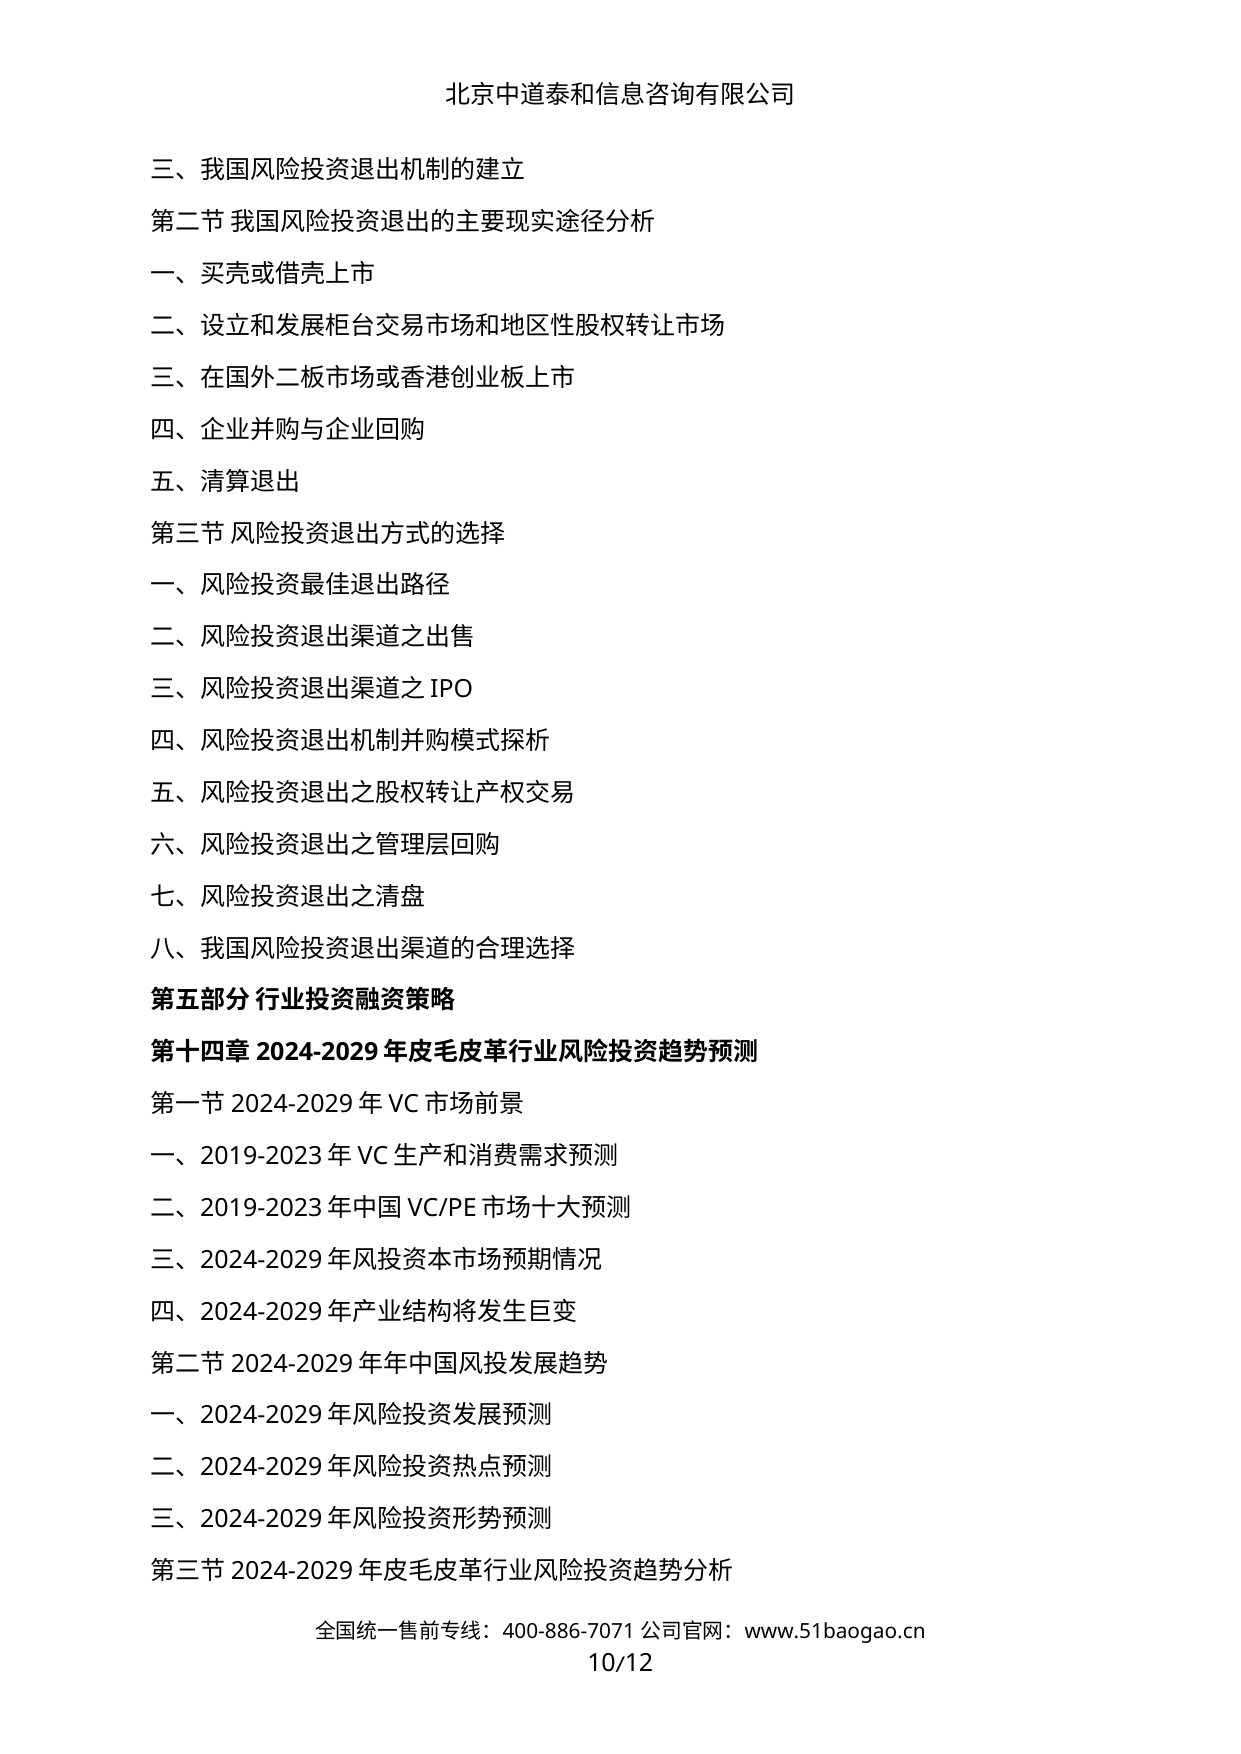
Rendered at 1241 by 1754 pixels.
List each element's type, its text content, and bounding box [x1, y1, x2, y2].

text 第二节 我国风险投资退出的主要现实途径分析 [150, 202, 1090, 238]
text 二、2019-2023年中国VC/PE市场十大预测 [150, 1187, 1090, 1224]
text 四、企业并购与企业回购 [150, 409, 1090, 446]
text 一、2019-2023年VC生产和消费需求预测 [150, 1136, 1090, 1172]
text 一、风险投资最佳退出路径 [150, 565, 1090, 601]
text 第一节 2024-2029年VC市场前景 [150, 1084, 1090, 1120]
text 七、风险投资退出之清盘 [150, 876, 1090, 912]
text 八、我国风险投资退出渠道的合理选择 [150, 928, 1090, 964]
text 一、2024-2029年风险投资发展预测 [150, 1395, 1090, 1431]
text 五、清算退出 [150, 461, 1090, 497]
text 三、在国外二板市场或香港创业板上市 [150, 357, 1090, 394]
text 二、风险投资退出渠道之出售 [150, 617, 1090, 653]
text 第五部分 行业投资融资策略 [150, 980, 1090, 1016]
text 第三节 2024-2029年皮毛皮革行业风险投资趋势分析 [150, 1551, 1090, 1587]
text 三、风险投资退出渠道之IPO [150, 669, 1090, 705]
text 二、2024-2029年风险投资热点预测 [150, 1447, 1090, 1483]
text 三、2024-2029年风险投资形势预测 [150, 1499, 1090, 1535]
text 六、风险投资退出之管理层回购 [150, 824, 1090, 861]
text 二、设立和发展柜台交易市场和地区性股权转让市场 [150, 306, 1090, 342]
text 第十四章 2024-2029年皮毛皮革行业风险投资趋势预测 [150, 1032, 1090, 1068]
text 五、风险投资退出之股权转让产权交易 [150, 772, 1090, 809]
text 三、2024-2029年风投资本市场预期情况 [150, 1239, 1090, 1276]
text 三、我国风险投资退出机制的建立 [150, 150, 1090, 186]
text 一、买壳或借壳上市 [150, 254, 1090, 290]
text 四、2024-2029年产业结构将发生巨变 [150, 1291, 1090, 1327]
text 第三节 风险投资退出方式的选择 [150, 513, 1090, 549]
text 四、风险投资退出机制并购模式探析 [150, 721, 1090, 757]
text 第二节 2024-2029年年中国风投发展趋势 [150, 1343, 1090, 1379]
